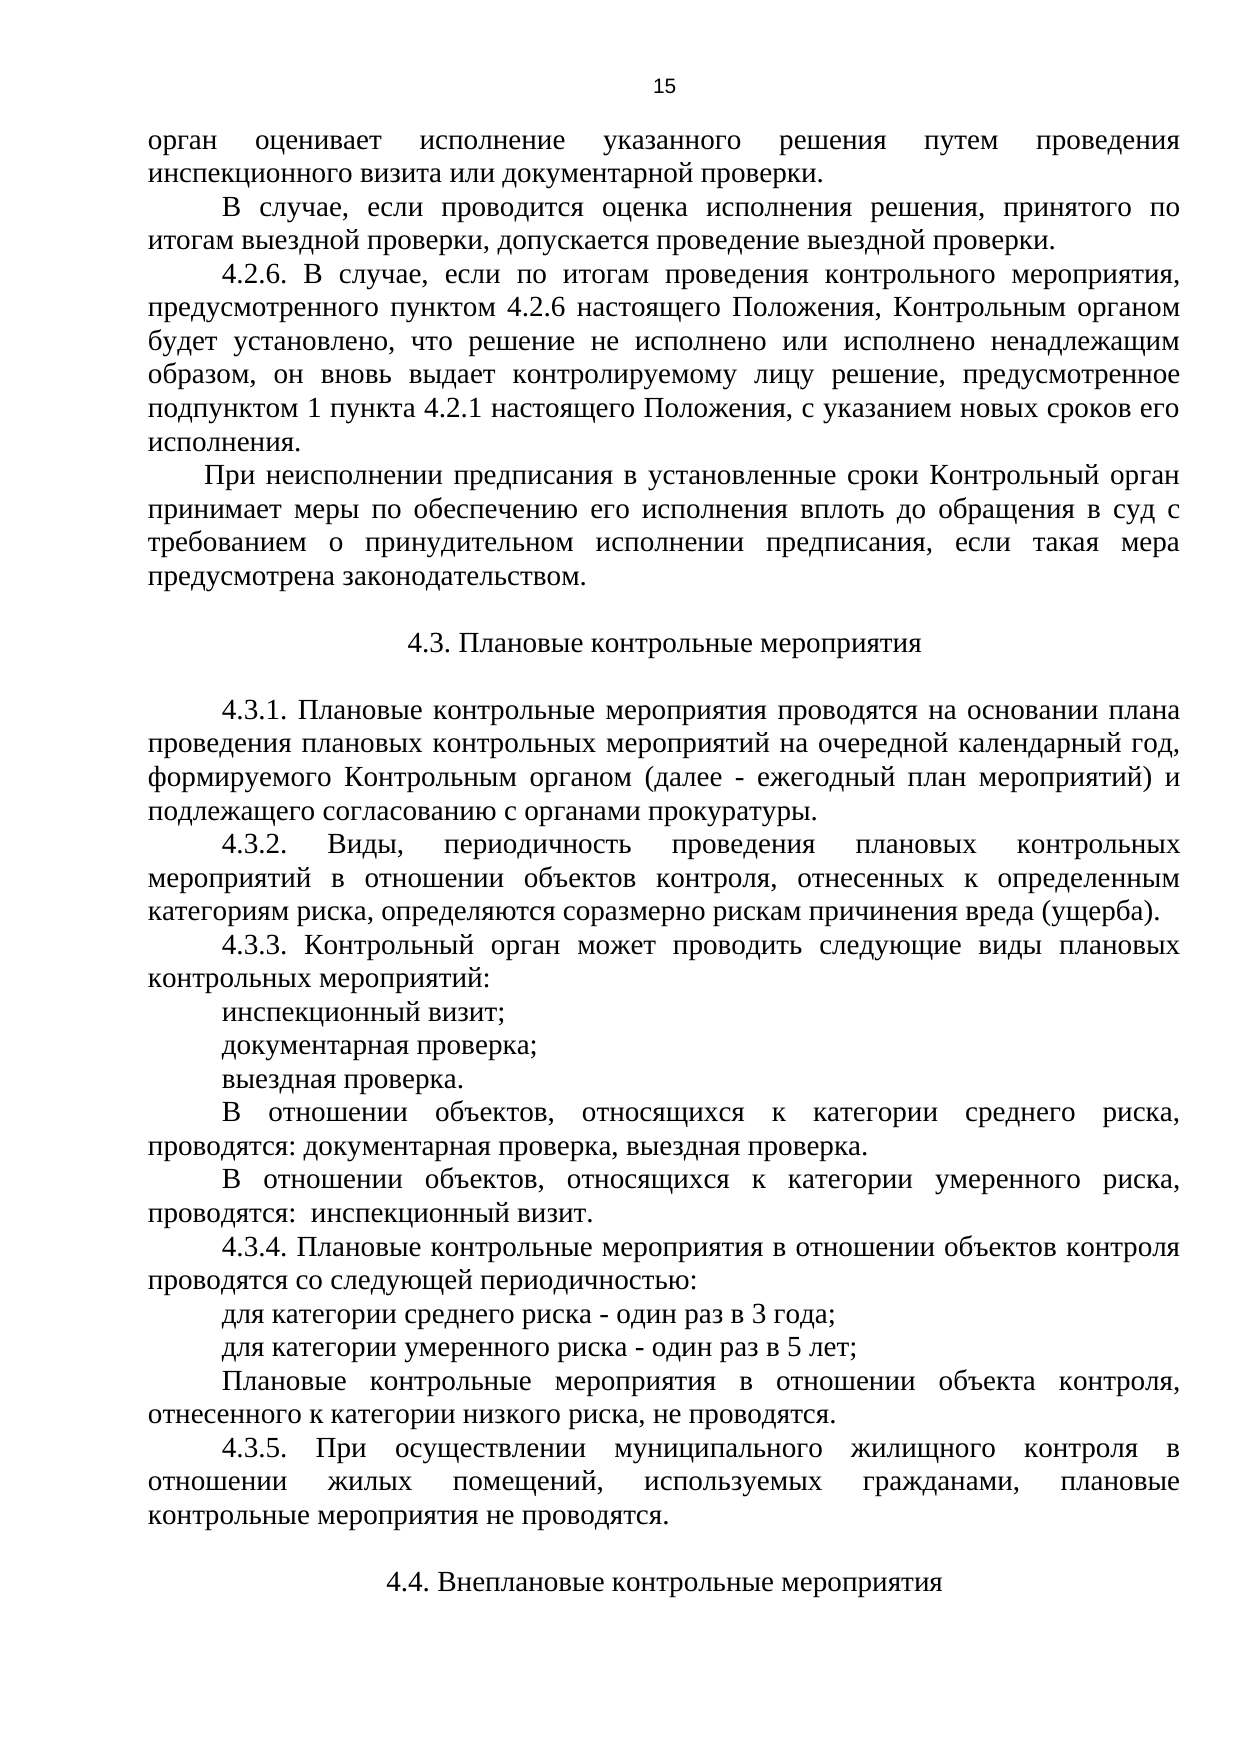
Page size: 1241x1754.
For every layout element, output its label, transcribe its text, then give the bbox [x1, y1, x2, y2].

list выездная проверка. [148, 1061, 1181, 1094]
list инспекционный визит; [148, 994, 1181, 1027]
list 4.3. Плановые контрольные мероприятия [148, 625, 1181, 658]
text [148, 122, 1181, 189]
text При неисполнении предписания в установленные сроки Контрольный орган принимает меры по обеспечению его исполнения вплоть до обращения в суд с требованием о принудительном исполнении предписания, если такая мера предусмотрена законодательством. [148, 457, 1181, 591]
text для категории среднего риска - один раз в 3 года; [148, 1296, 1181, 1329]
list В отношении объектов, относящихся к категории умеренного риска, проводятся: инспекционный визит. [148, 1162, 1181, 1229]
text для категории умеренного риска - один раз в 5 лет; [148, 1329, 1181, 1363]
text 4.3.4. Плановые контрольные мероприятия в отношении объектов контроля проводятся со следующей периодичностью: [148, 1229, 1181, 1296]
list 4.3.1. Плановые контрольные мероприятия проводятся на основании плана проведения плановых контрольных мероприятий на очередной календарный год, формируемого Контрольным органом (далее - ежегодный план мероприятий) и подлежащего согласованию с органами прокуратуры. [148, 692, 1181, 826]
list 4.3.5. При осуществлении муниципального жилищного контроля в отношении жилых помещений, используемых гражданами, плановые контрольные мероприятия не проводятся. [148, 1430, 1181, 1531]
list документарная проверка; [148, 1027, 1181, 1061]
list В отношении объектов, относящихся к категории среднего риска, проводятся: документарная проверка, выездная проверка. [148, 1094, 1181, 1162]
list Плановые контрольные мероприятия в отношении объекта контроля, отнесенного к категории низкого риска, не проводятся. [148, 1363, 1181, 1430]
list 4.4. Внеплановые контрольные мероприятия [148, 1564, 1181, 1598]
text 4.2.6. В случае, если по итогам проведения контрольного мероприятия, предусмотренного пунктом 4.2.6 настоящего Положения, Контрольным органом будет установлено, что решение не исполнено или исполнено ненадлежащим образом, он вновь выдает контролируемому лицу решение, предусмотренное подпунктом 1 пункта 4.2.1 настоящего Положения, с указанием новых сроков его исполнения. [148, 256, 1181, 457]
list 4.3.2. Виды, периодичность проведения плановых контрольных мероприятий в отношении объектов контроля, отнесенных к определенным категориям риска, определяются соразмерно рискам причинения вреда (ущерба). [148, 826, 1181, 927]
text В случае, если проводится оценка исполнения решения, принятого по итогам выездной проверки, допускается проведение выездной проверки. [148, 189, 1181, 256]
list 4.3.3. Контрольный орган может проводить следующие виды плановых контрольных мероприятий: [148, 927, 1181, 994]
